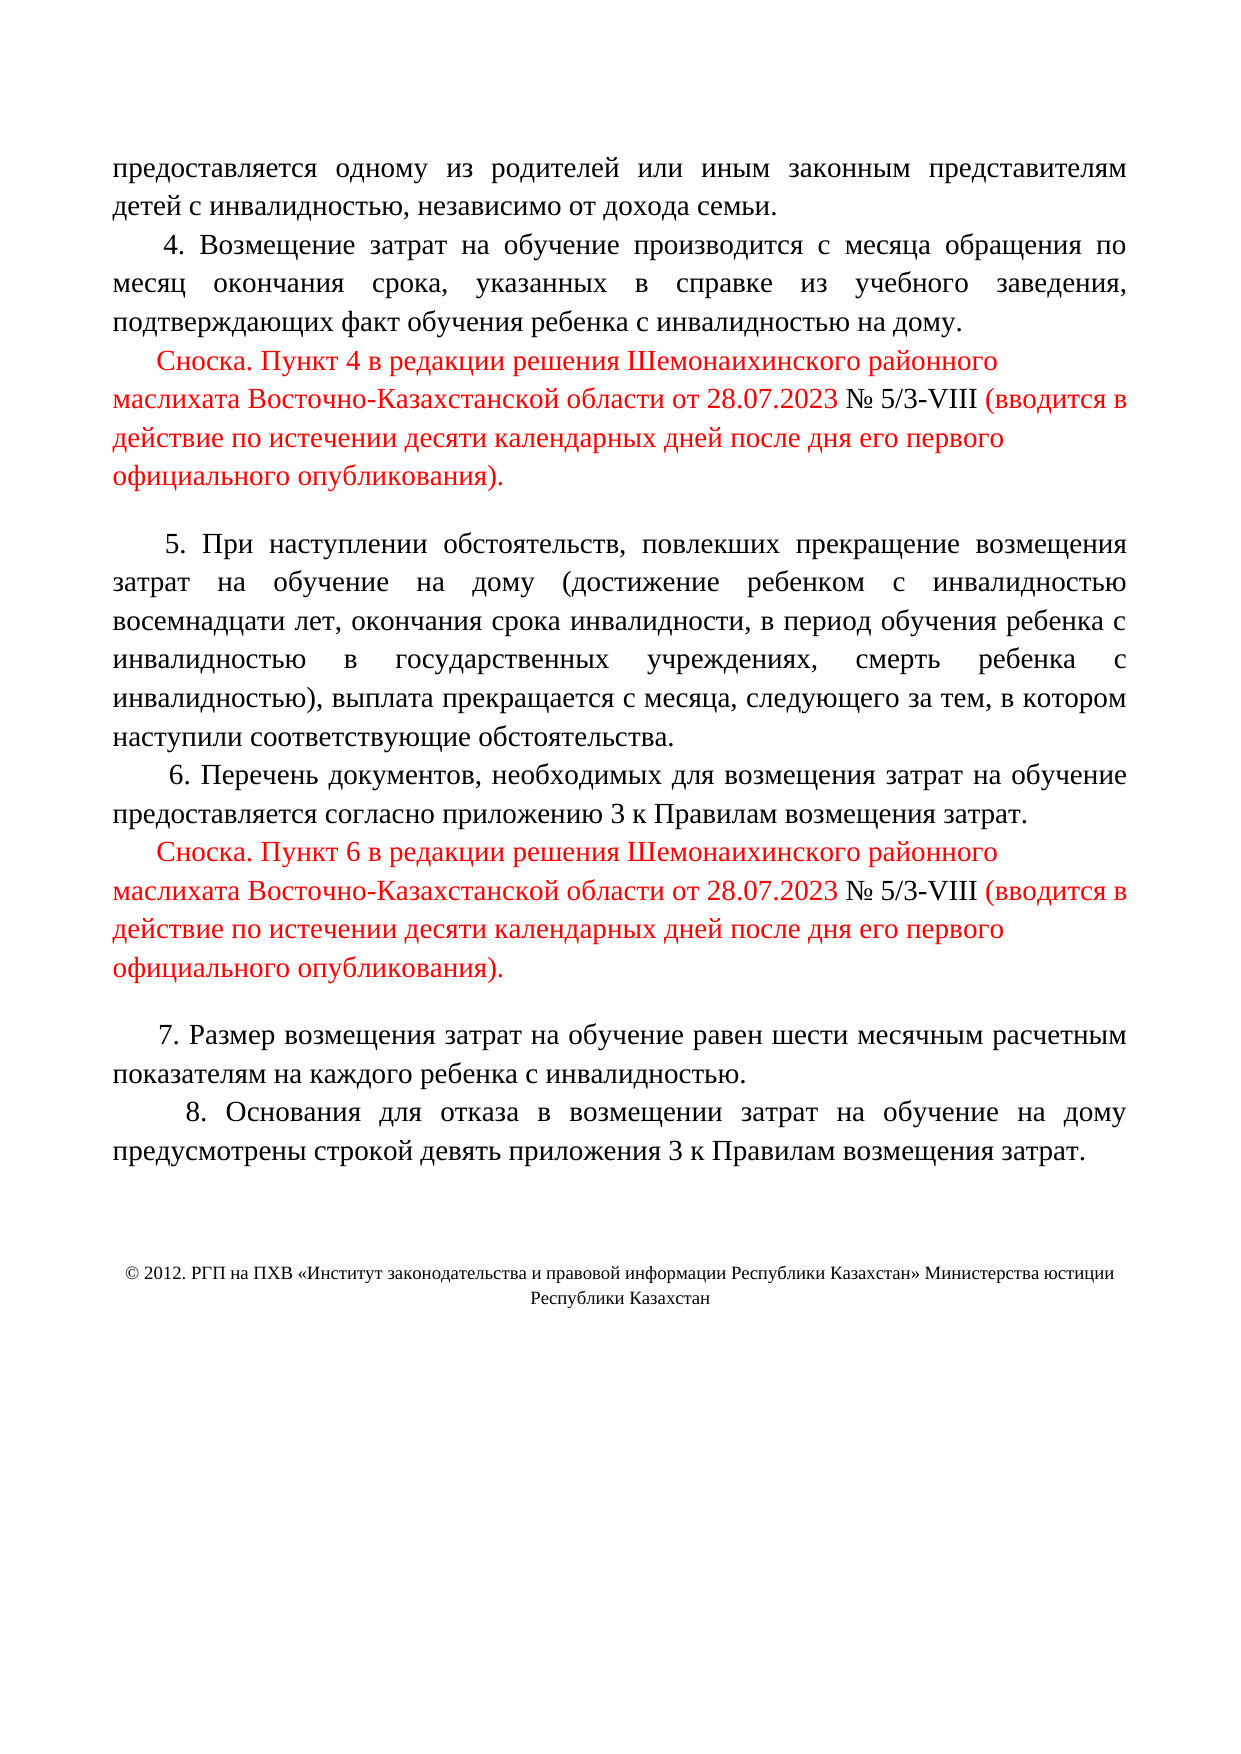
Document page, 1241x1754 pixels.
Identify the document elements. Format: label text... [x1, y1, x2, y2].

text 5. При наступлении обстоятельств, повлекших прекращение возмещения затрат на обучение на дому (достижение ребенком с инвалидностью восемнадцати лет, окончания срока инвалидности, в период обучения ребенка с инвалидностью в государственных учреждениях, смерть ребенка с инвалидностью), выплата прекращается с месяца, следующего за тем, в котором наступили соответствующие обстоятельства. [112, 526, 1128, 752]
text 7. Размер возмещения затрат на обучение равен шести месячным расчетным показателям на каждого ребенка с инвалидностью. [112, 1017, 1128, 1089]
text Сноска. Пункт 4 в редакции решения Шемонаихинского районного маслихата Восточно-Казахстанской области от 28.07.2023 № 5/3-VIII (вводится в действие по истечении десяти календарных дней после дня его первого официального опубликования). [112, 343, 1128, 522]
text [112, 150, 1128, 222]
text © 2012. РГП на ПХВ «Институт законодательства и правовой информации Республики Казахстан» Министерства юстиции Республики Казахстан [112, 1262, 1128, 1309]
text 4. Возмещение затрат на обучение производится с месяца обращения по месяц окончания срока, указанных в справке из учебного заведения, подтверждающих факт обучения ребенка с инвалидностью на дому. [112, 227, 1128, 338]
text 8. Основания для отказа в возмещении затрат на обучение на дому предусмотрены строкой девять приложения 3 к Правилам возмещения затрат. [112, 1094, 1128, 1167]
text Сноска. Пункт 6 в редакции решения Шемонаихинского районного маслихата Восточно-Казахстанской области от 28.07.2023 № 5/3-VIII (вводится в действие по истечении десяти календарных дней после дня его первого официального опубликования). [112, 834, 1128, 1014]
text 6. Перечень документов, необходимых для возмещения затрат на обучение предоставляется согласно приложению 3 к Правилам возмещения затрат. [112, 757, 1128, 829]
